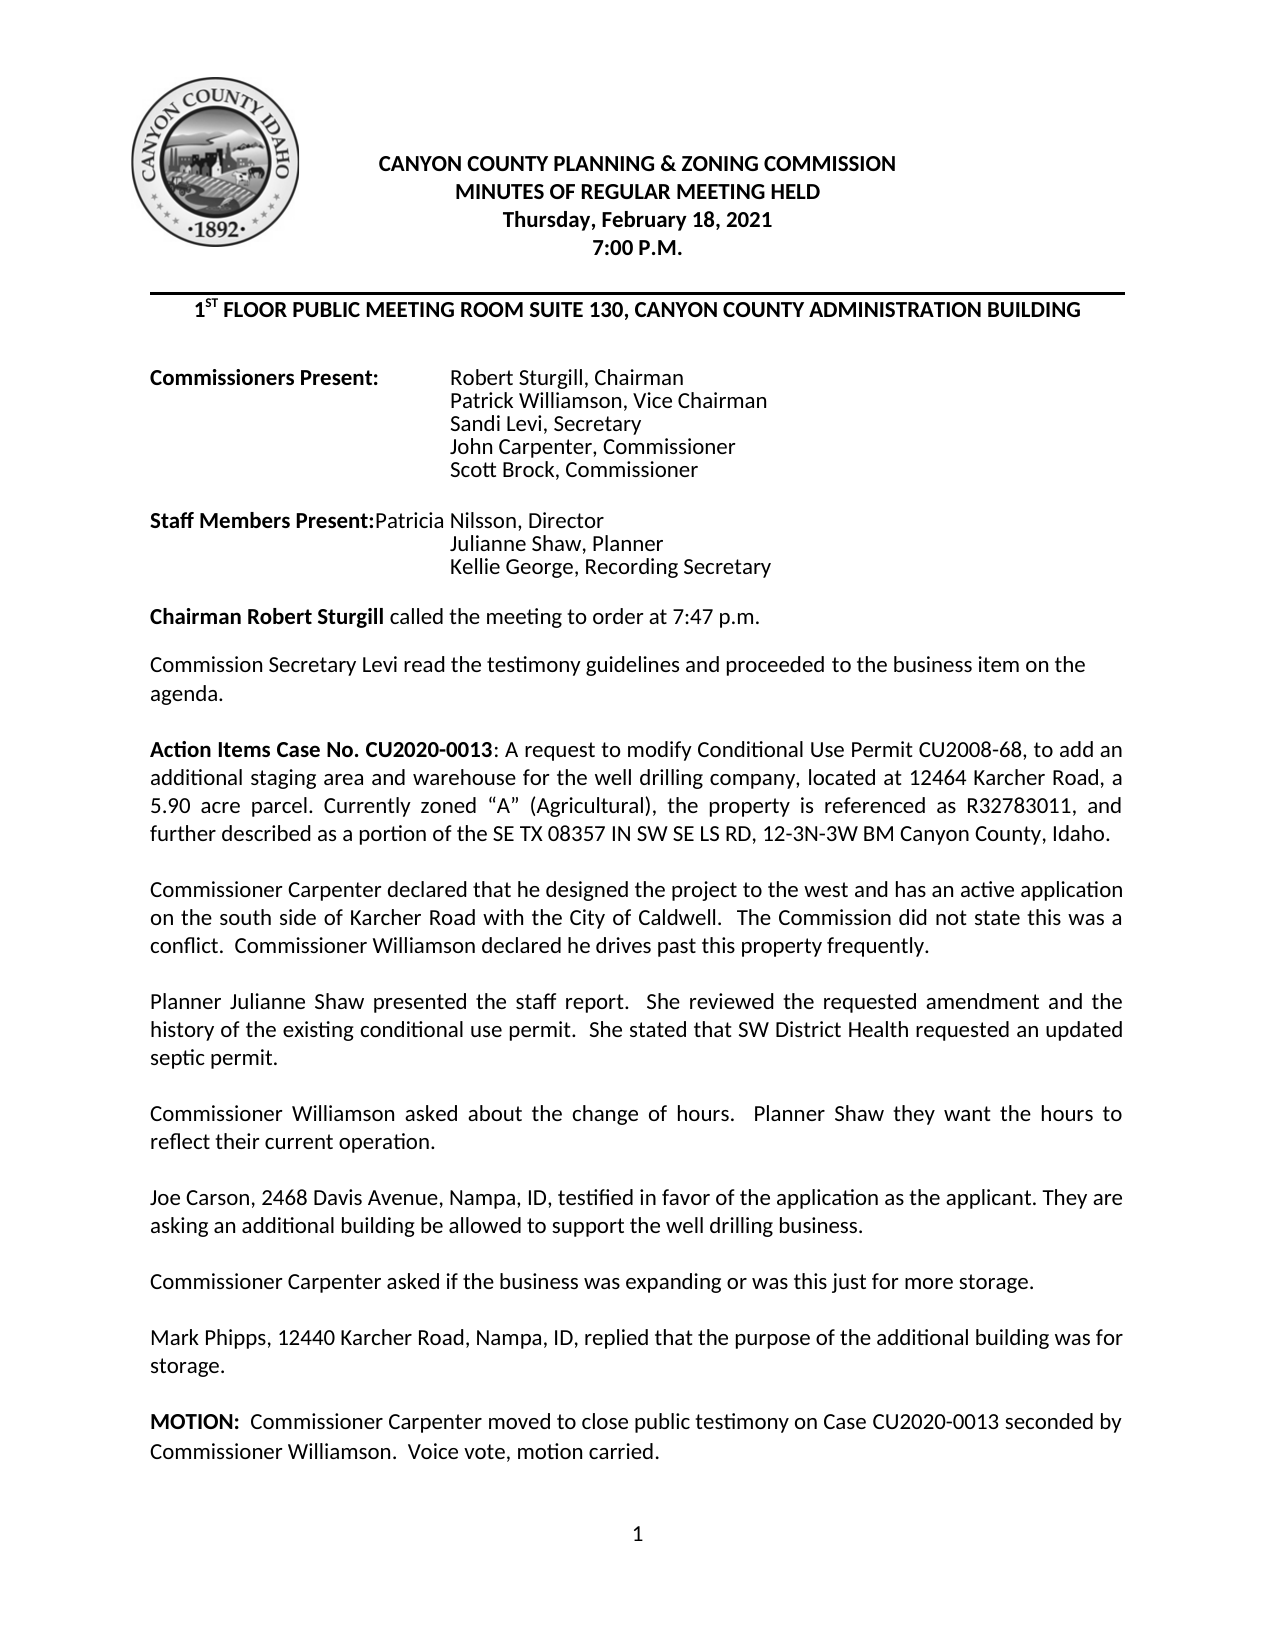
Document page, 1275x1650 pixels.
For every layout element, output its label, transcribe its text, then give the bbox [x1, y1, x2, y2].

text Scott Brock, Commissioner [150, 459, 1125, 482]
text Mark Phipps, 12440 Karcher Road, Nampa, ID, replied that the purpose of the additional building was for storage. [150, 1323, 1125, 1379]
text Commissioner Carpenter asked if the business was expanding or was this just for more storage. [150, 1267, 1125, 1295]
text Commissioner Williamson asked about the change of hours. Planner Shaw they want the hours to reflect their current operation. [150, 1099, 1125, 1155]
text Planner Julianne Shaw presented the staff report. She reviewed the requested amendment and the history of the existing conditional use permit. She stated that SW District Health requested an updated septic permit. [150, 987, 1125, 1071]
text John Carpenter, Commissioner [150, 436, 1125, 459]
text 1ST FLOOR PUBLIC MEETING ROOM SUITE 130, CANYON COUNTY ADMINISTRATION BUILDING [150, 295, 1125, 323]
text Action Items Case No. CU2020-0013: A request to modify Conditional Use Permit CU2008-68, to add an additional staging area and warehouse for the well drilling company, located at 12464 Karcher Road, a 5.90 acre parcel. Currently zoned “A” (Agricultural), the property is referenced as R32783011, and further described as a portion of the SE TX 08357 IN SW SE LS RD, 12-3N-3W BM Canyon County, Idaho. [150, 735, 1125, 847]
text MINUTES OF REGULAR MEETING HELD [300, 177, 1125, 206]
picture [131, 77, 300, 247]
text Commissioners Present: Robert Sturgill, Chairman [150, 367, 1125, 390]
text Thursday, February 18, 2021 [300, 206, 1125, 233]
text Commission Secretary Levi read the testimony guidelines and proceeded to the business item on the agenda. [150, 651, 1125, 707]
text 7:00 P.M. [150, 233, 1125, 262]
text Joe Carson, 2468 Davis Avenue, Nampa, ID, testified in favor of the application as the applicant. They are asking an additional building be allowed to support the well drilling business. [150, 1183, 1125, 1239]
text CANYON COUNTY PLANNING & ZONING COMMISSION [300, 149, 1125, 177]
text Commissioner Carpenter declared that he designed the project to the west and has an active application on the south side of Karcher Road with the City of Caldwell. The Commission did not state this was a conflict. Commissioner Williamson declared he drives past this property frequently. [150, 875, 1125, 959]
text Patrick Williamson, Vice Chairman [150, 390, 1125, 413]
text Sandi Levi, Secretary [150, 413, 1125, 436]
text Staff Members Present: Patricia Nilsson, Director [150, 510, 1125, 533]
text MOTION: Commissioner Carpenter moved to close public testimony on Case CU2020-0013 seconded by Commissioner Williamson. Voice vote, motion carried. [150, 1407, 1125, 1465]
text Chairman Robert Sturgill called the meeting to order at 7:47 p.m. [150, 602, 1125, 630]
text Kellie George, Recording Secretary [375, 556, 1125, 579]
text Julianne Shaw, Planner [150, 533, 1125, 556]
